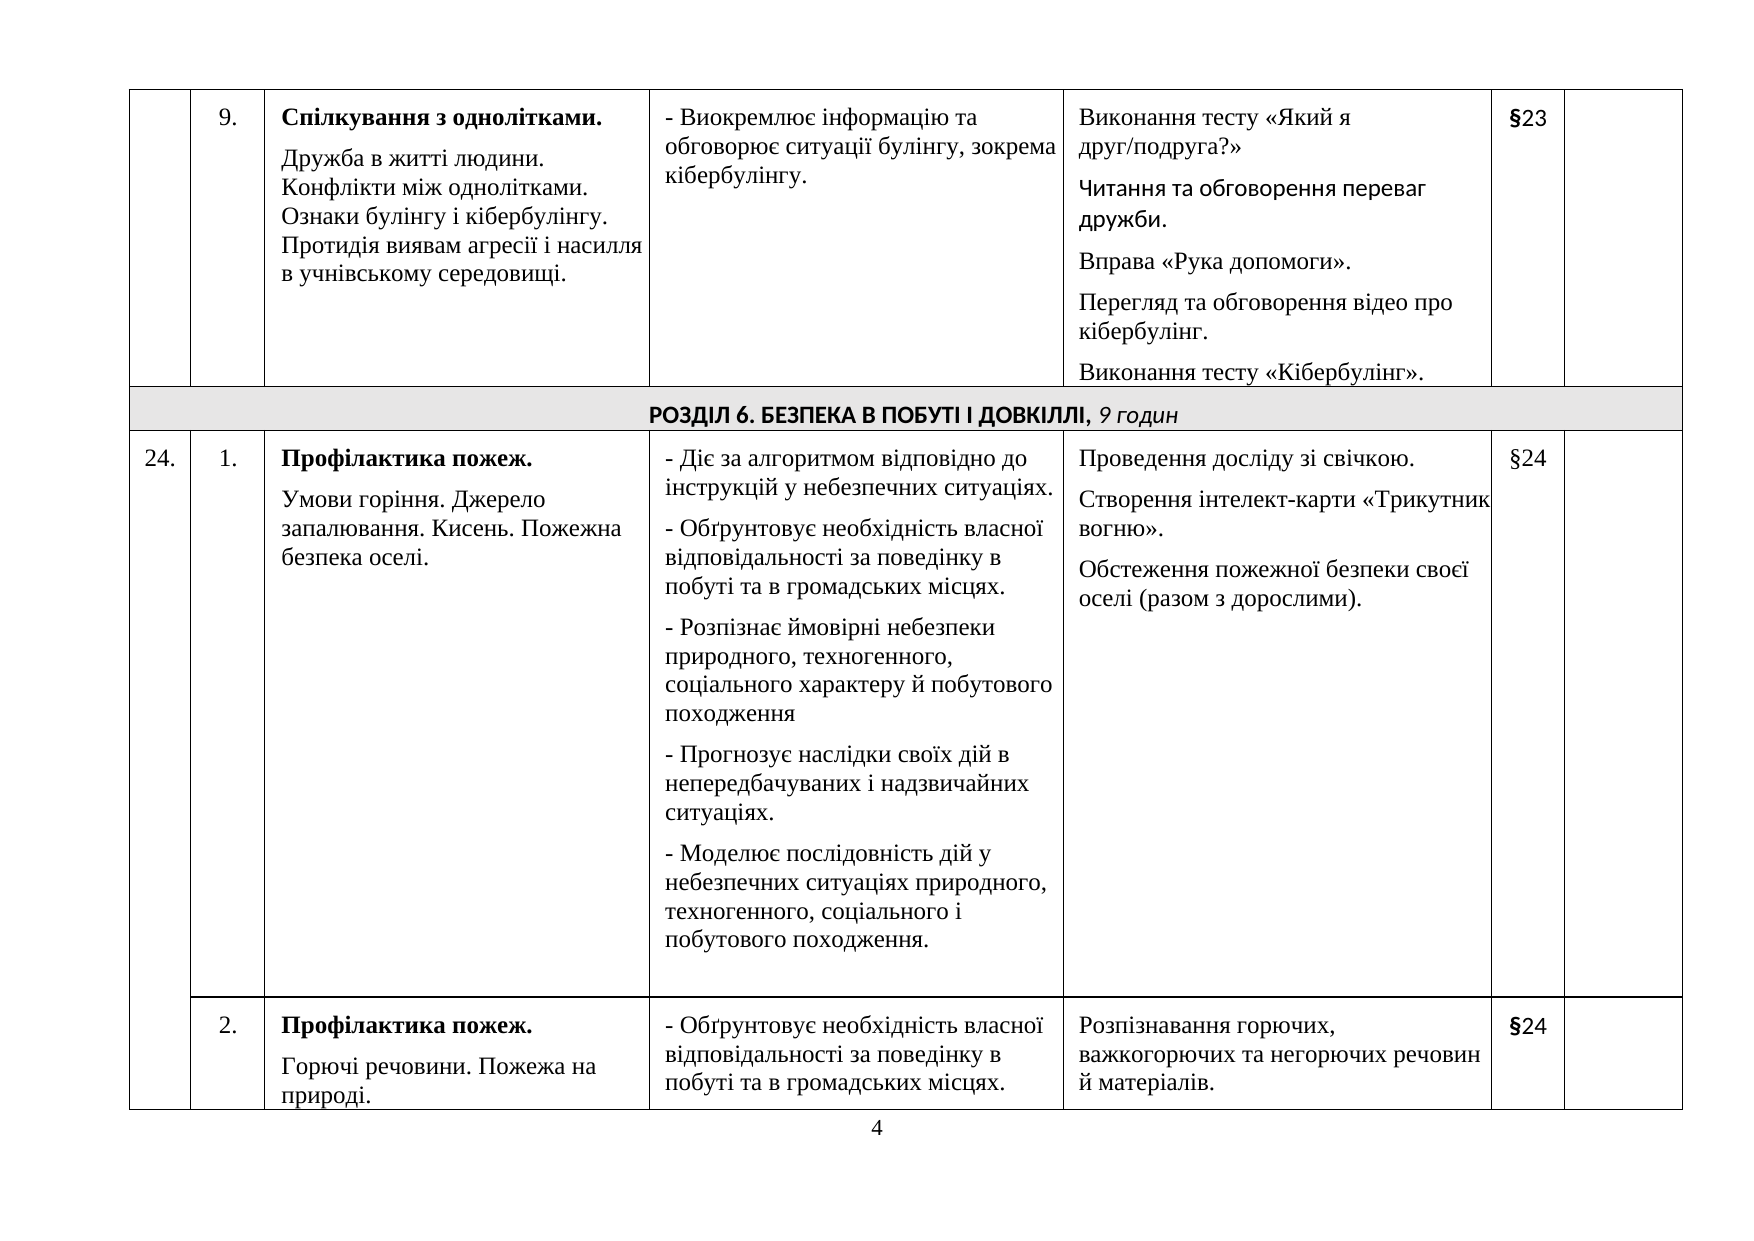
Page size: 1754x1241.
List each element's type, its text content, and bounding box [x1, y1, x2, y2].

table_cell [130, 90, 190, 386]
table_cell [650, 998, 1063, 1109]
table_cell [650, 90, 1063, 386]
table_cell РОЗДІЛ 6. БЕЗПЕКА В ПОБУТІ І ДОВКІЛЛІ, 9 годин [130, 387, 1682, 430]
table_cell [265, 998, 649, 1109]
table_cell [1565, 90, 1682, 386]
table_cell Виконання тесту «Який я друг/подруга?» Читання та обговорення переваг дружби. Вправа «Рука допомоги». Перегляд та обговорення відео про кібербулінг. Виконання тесту «Кібербулінг». [1064, 90, 1491, 386]
table_cell §24 [1492, 431, 1564, 996]
table_cell 9. [191, 90, 264, 386]
table_cell Профілактика пожеж. Умови горіння. Джерело запалювання. Кисень. Пожежна безпека оселі. [265, 431, 649, 996]
table_cell §23 [1492, 90, 1564, 386]
table_cell Спілкування з однолітками. Дружба в житті людини. Конфлікти між однолітками. Ознаки булінгу і кібербулінгу. Протидія виявам агресії і насилля в учнівському середовищі. [265, 90, 649, 386]
table_cell [1565, 431, 1682, 996]
table_cell [1565, 998, 1682, 1109]
table_cell §24 [1492, 998, 1564, 1109]
table_cell 24. [130, 431, 190, 1109]
table_cell Проведення досліду зі свічкою. Створення інтелект-карти «Трикутник вогню». Обстеження пожежної безпеки своєї оселі (разом з дорослими). [1064, 431, 1491, 996]
table_cell 2. [191, 998, 264, 1109]
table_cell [1064, 998, 1491, 1109]
table_cell 1. [191, 431, 264, 996]
